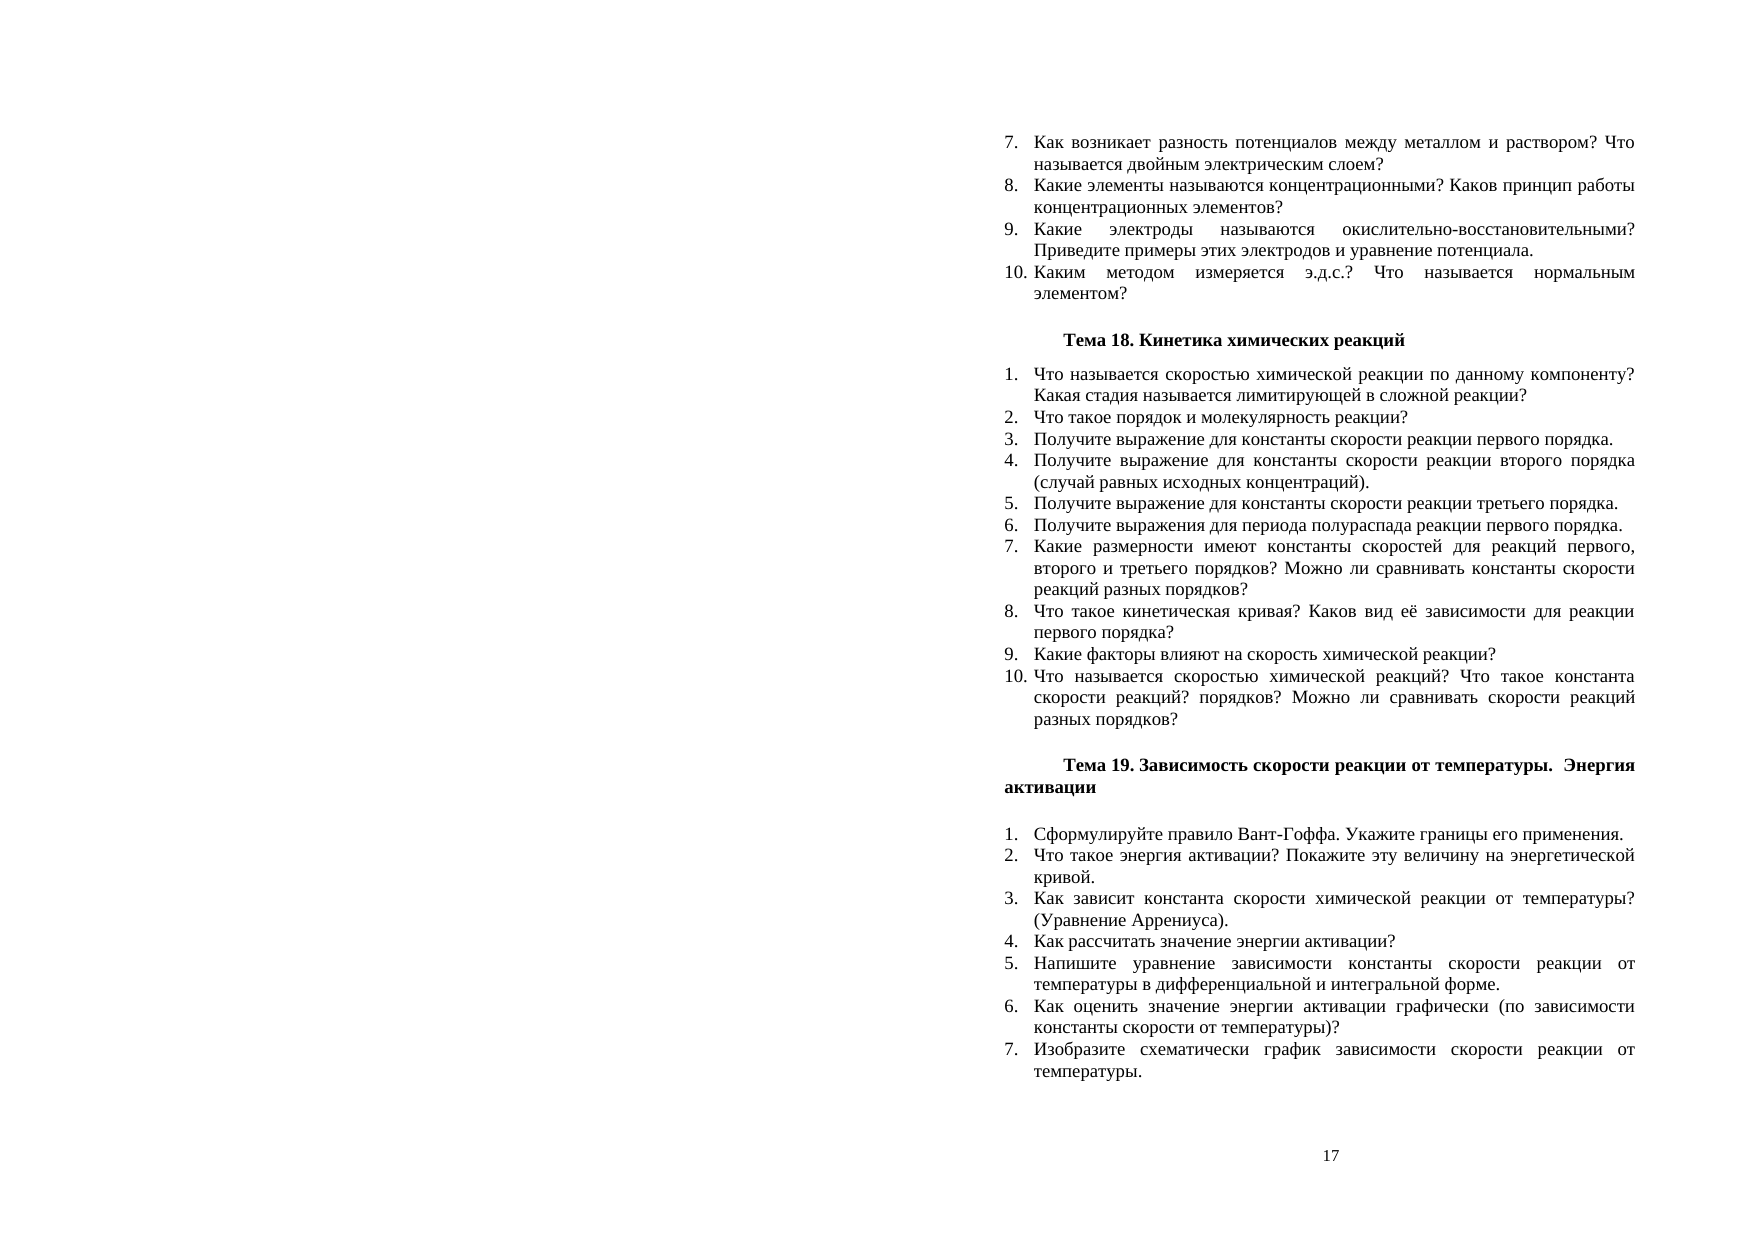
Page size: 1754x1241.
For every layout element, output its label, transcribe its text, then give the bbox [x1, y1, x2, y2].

list Как рассчитать значение энергии активации? [1004, 930, 1636, 952]
list Как зависит константа скорости химической реакции от температуры? (Уравнение Аррениуса). [1004, 887, 1636, 930]
list Получите выражения для периода полураспада реакции первого порядка. [1004, 514, 1636, 535]
list Получите выражение для константы скорости реакции первого порядка. [1004, 427, 1636, 449]
list Что такое порядок и молекулярность реакции? [1004, 406, 1636, 427]
list Как оценить значение энергии активации графически (по зависимости константы скорости от температуры)? [1004, 995, 1636, 1038]
list Что такое кинетическая кривая? Каков вид её зависимости для реакции первого порядка? [1004, 600, 1636, 643]
list Какие размерности имеют константы скоростей для реакций первого, второго и третьего порядков? Можно ли сравнивать константы скорости реакций разных порядков? [1004, 535, 1636, 600]
list Что называется скоростью химической реакций? Что такое константа скорости реакций? порядков? Можно ли сравнивать скорости реакций разных порядков? [1004, 664, 1636, 729]
list Как возникает разность потенциалов между металлом и раствором? Что называется двойным электрическим слоем? [1004, 131, 1636, 174]
list Что такое энергия активации? Покажите эту величину на энергетической кривой. [1004, 844, 1636, 887]
list Напишите уравнение зависимости константы скорости реакции от температуры в дифференциальной и интегральной форме. [1004, 952, 1636, 995]
subtitle Тема 19. Зависимость скорости реакции от температуры. Энергия активации [1004, 754, 1636, 797]
list Каким методом измеряется э.д.с.? Что называется нормальным элементом? [1004, 261, 1636, 304]
list Сформулируйте правило Вант-Гоффа. Укажите границы его применения. [1004, 822, 1636, 844]
list Какие факторы влияют на скорость химической реакции? [1004, 643, 1636, 664]
subtitle Тема 18. Кинетика химических реакций [1004, 329, 1636, 350]
list Изобразите схематически график зависимости скорости реакции от температуры. [1004, 1038, 1636, 1081]
list Получите выражение для константы скорости реакции второго порядка (случай равных исходных концентраций). [1004, 449, 1636, 492]
list Какие электроды называются окислительно-восстановительными? Приведите примеры этих электродов и уравнение потенциала. [1004, 217, 1636, 261]
list Что называется скоростью химической реакции по данному компоненту? Какая стадия называется лимитирующей в сложной реакции? [1004, 363, 1636, 406]
list Какие элементы называются концентрационными? Каков принцип работы концентрационных элементов? [1004, 174, 1636, 217]
list Получите выражение для константы скорости реакции третьего порядка. [1004, 492, 1636, 514]
